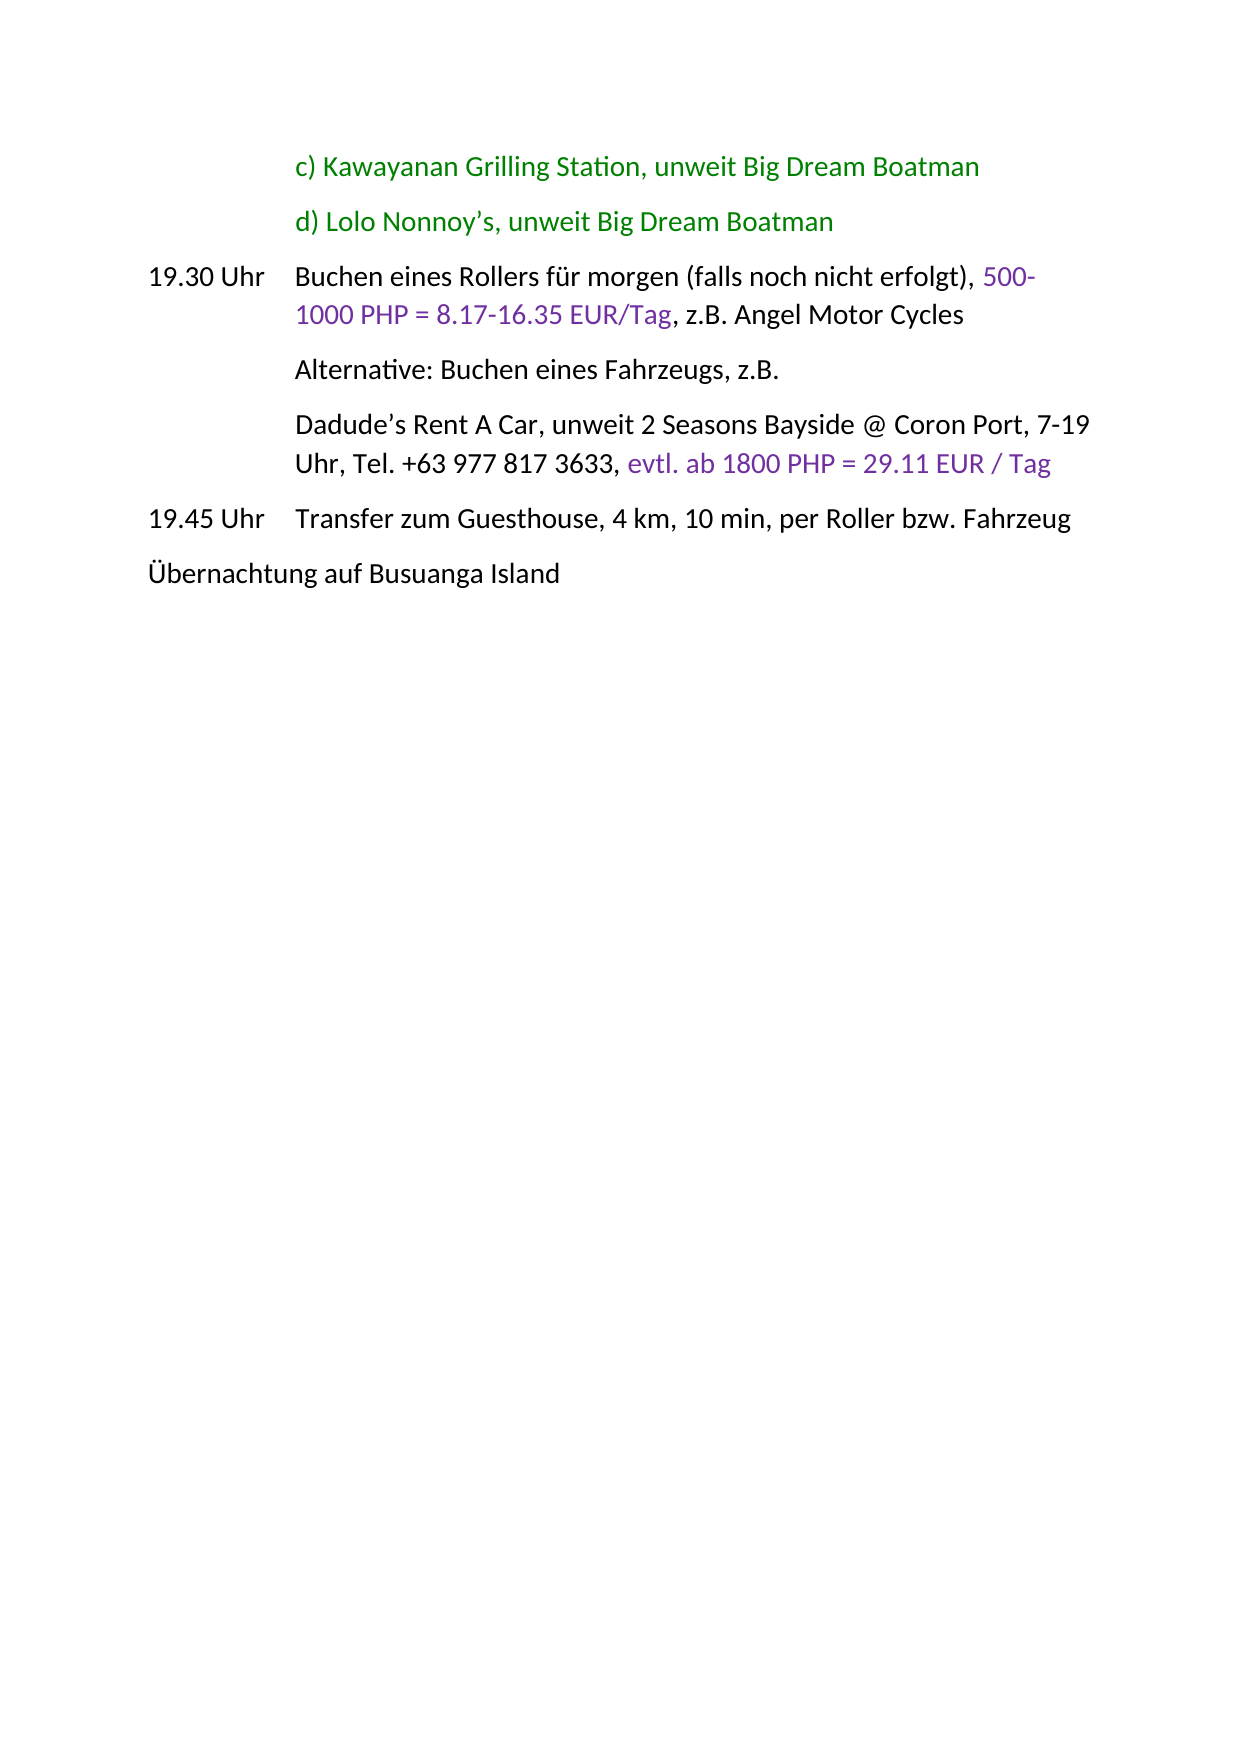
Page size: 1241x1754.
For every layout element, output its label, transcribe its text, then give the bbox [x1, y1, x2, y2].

text Alternative: Buchen eines Fahrzeugs, z.B. [148, 351, 1093, 387]
text Übernachtung auf Busuanga Island [148, 555, 1093, 591]
text c) Kawayanan Grilling Station, unweit Big Dream Boatman [148, 148, 1093, 183]
text 19.30 Uhr Buchen eines Rollers für morgen (falls noch nicht erfolgt), 500-1000 PHP = 8.17-16.35 EUR/Tag, z.B. Angel Motor Cycles [148, 258, 1093, 332]
text 19.45 Uhr Transfer zum Guesthouse, 4 km, 10 min, per Roller bzw. Fahrzeug [148, 500, 1093, 536]
text d) Lolo Nonnoy’s, unweit Big Dream Boatman [148, 203, 1093, 238]
text Dadude’s Rent A Car, unweit 2 Seasons Bayside @ Coron Port, 7-19 Uhr, Tel. +63 977 817 3633, evtl. ab 1800 PHP = 29.11 EUR / Tag [294, 406, 1093, 481]
